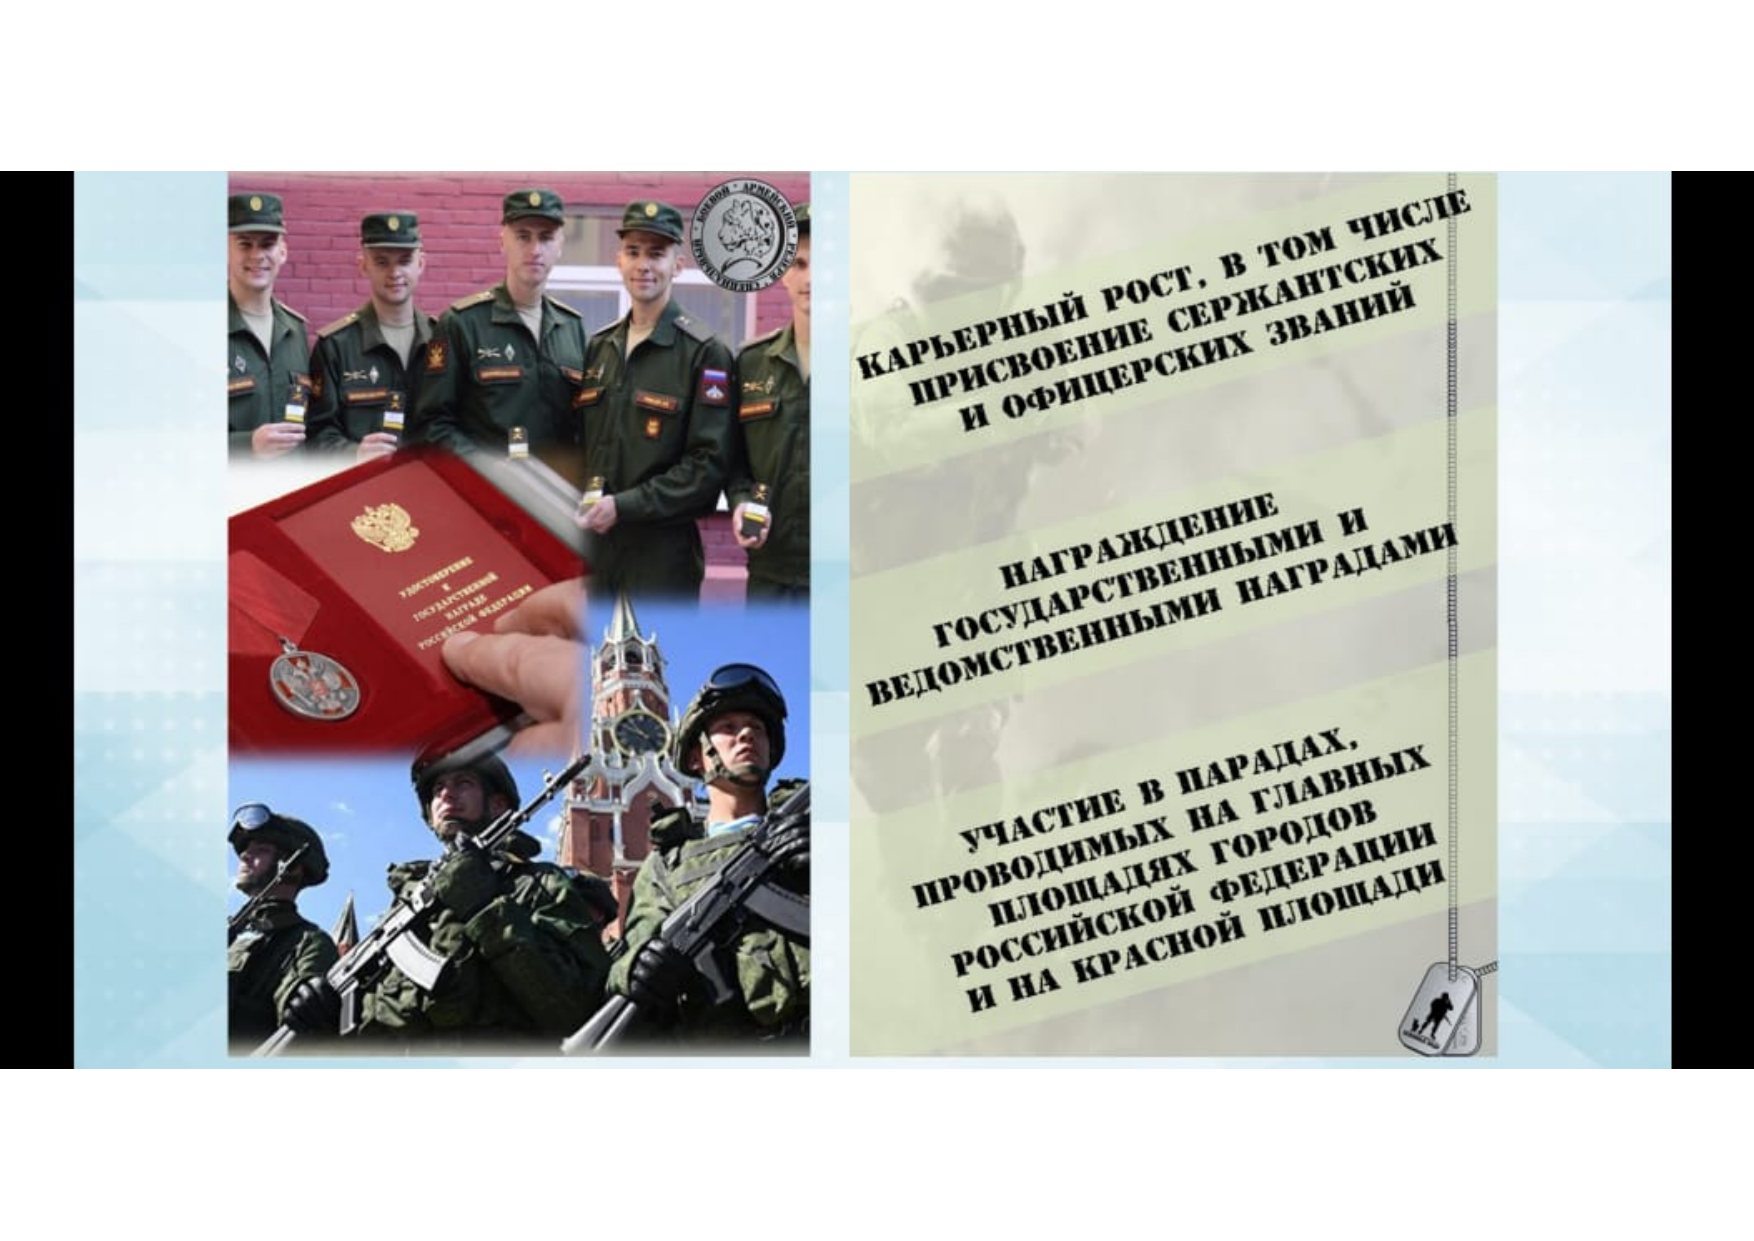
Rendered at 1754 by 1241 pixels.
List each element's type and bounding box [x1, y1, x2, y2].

picture [0, 171, 1754, 1069]
